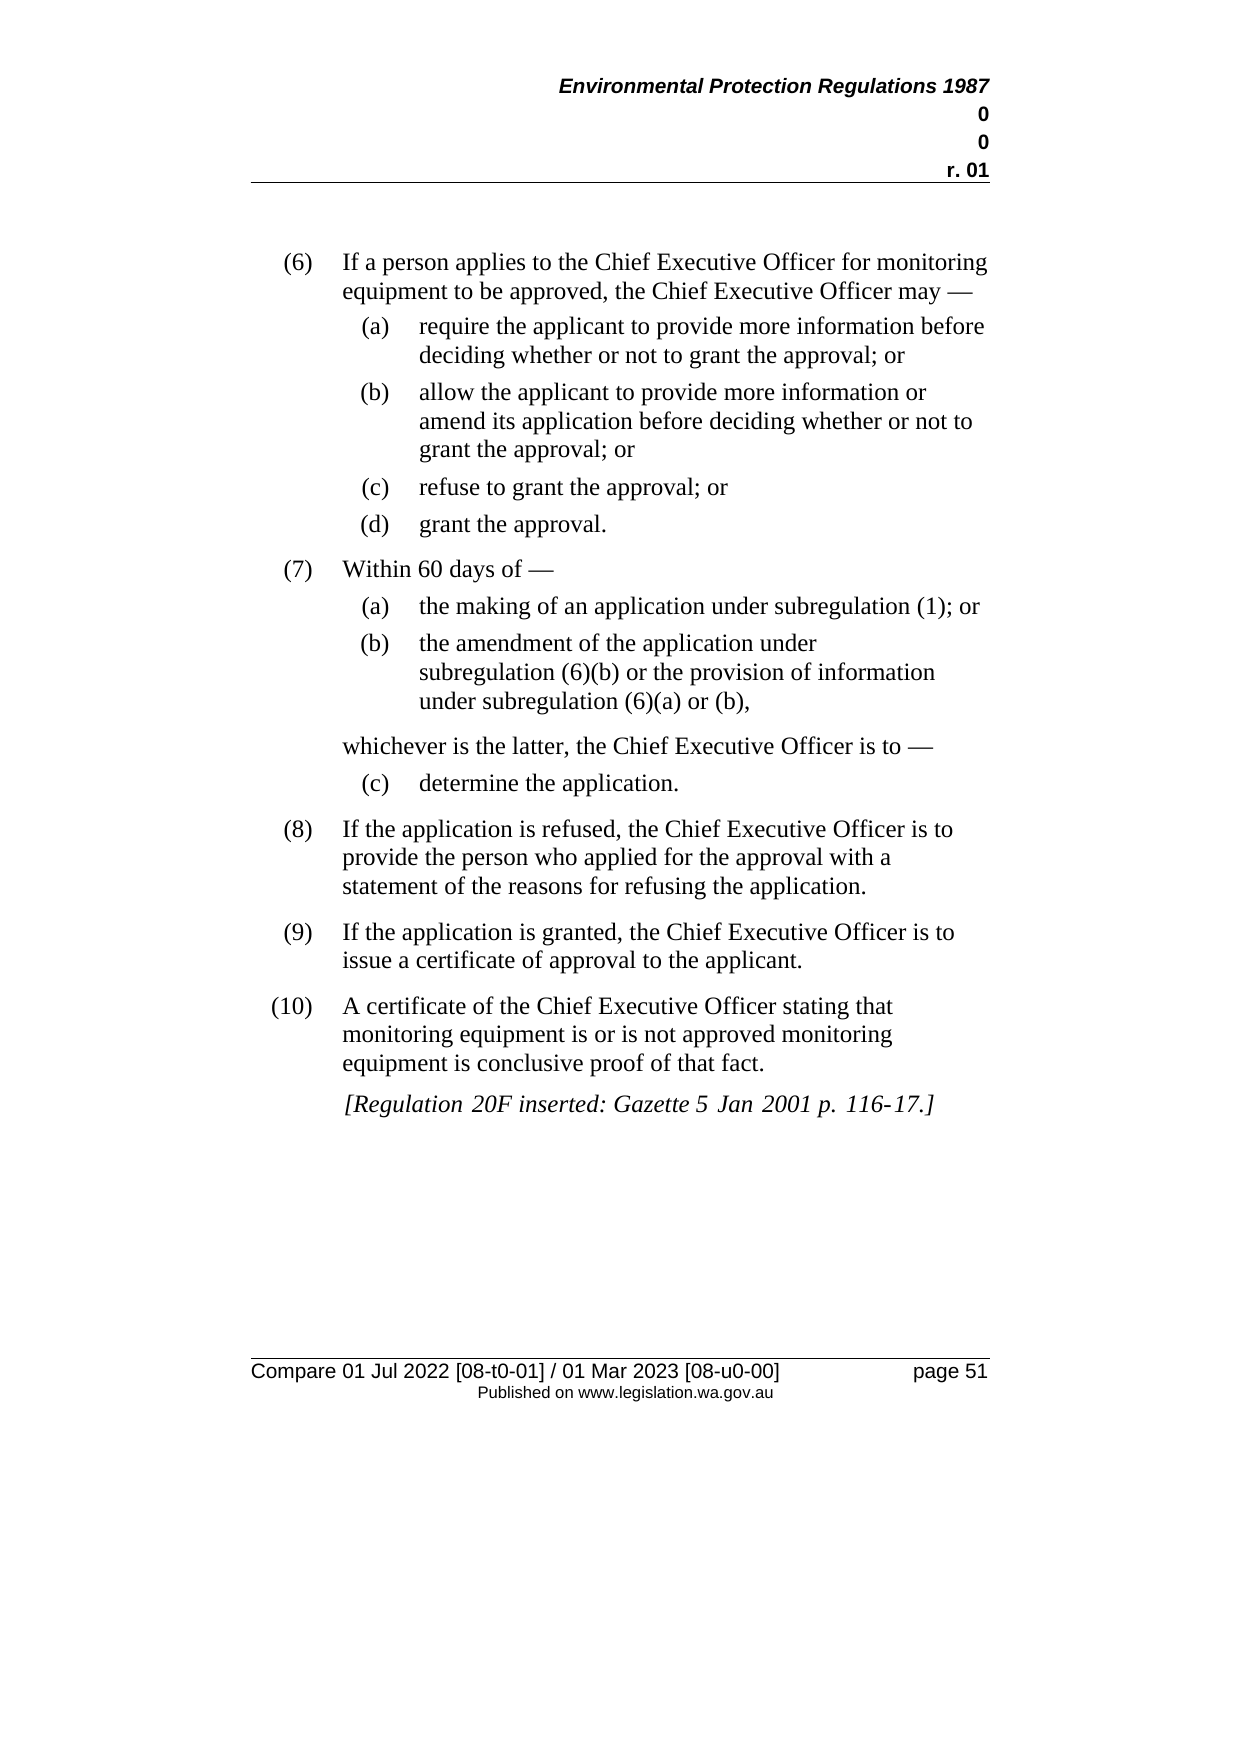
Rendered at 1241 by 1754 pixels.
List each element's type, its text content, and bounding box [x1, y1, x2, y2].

text (6) If a person applies to the Chief Executive Officer for monitoring equipment to be approved, the Chief Executive Officer may — [251, 247, 990, 305]
text (c) determine the application. [251, 768, 990, 797]
text (a) require the applicant to provide more information before deciding whether or not to grant the approval; or [251, 311, 990, 369]
text whichever is the latter, the Chief Executive Officer is to — [251, 731, 990, 760]
text (d) grant the approval. [251, 509, 990, 537]
text (7) Within 60 days of — [251, 554, 990, 583]
text [Regulation 20F inserted: Gazette 5 Jan 2001 p. 116-17.] [251, 1089, 990, 1118]
text (b) allow the applicant to provide more information or amend its application before deciding whether or not to grant the approval; or [251, 377, 990, 463]
text (10) A certificate of the Chief Executive Officer stating that monitoring equipment is or is not approved monitoring equipment is conclusive proof of that fact. [251, 991, 990, 1077]
text (8) If the application is refused, the Chief Executive Officer is to provide the person who applied for the approval with a statement of the reasons for refusing the application. [251, 814, 990, 900]
text (a) the making of an application under subregulation (1); or [251, 591, 990, 620]
text (c) refuse to grant the approval; or [251, 472, 990, 500]
text (9) If the application is granted, the Chief Executive Officer is to issue a certificate of approval to the applicant. [251, 917, 990, 974]
text (b) the amendment of the application under subregulation (6)(b) or the provision of information under subregulation (6)(a) or (b), [251, 628, 990, 714]
